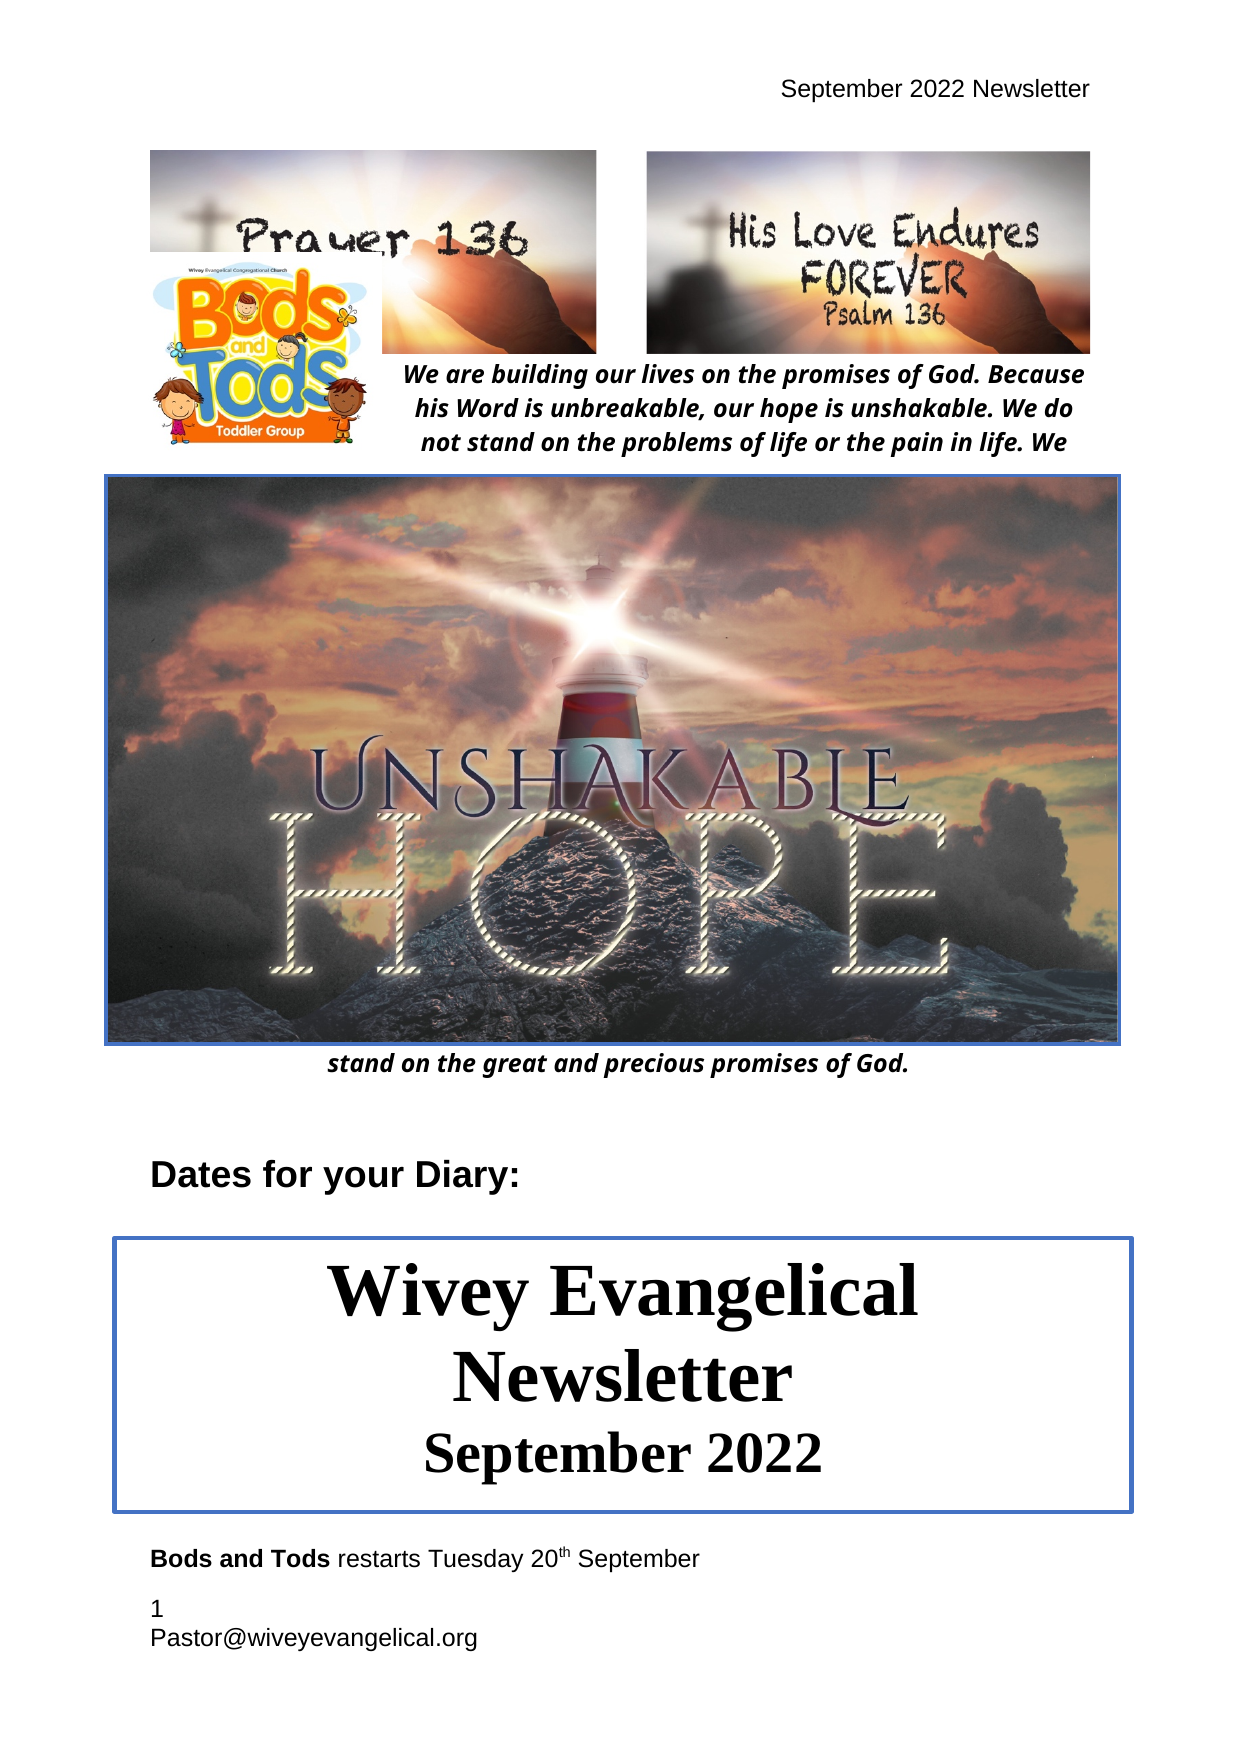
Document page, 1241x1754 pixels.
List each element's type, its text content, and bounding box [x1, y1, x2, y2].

text We are building our lives on the promises of God. Because his Word is unbreakable, our hope is unshakable. We do not stand on the problems of life or the pain in life. We stand on the great and precious promises of God. [150, 1046, 1090, 1080]
text Bods and Tods restarts Tuesday 20th September [150, 1544, 1090, 1572]
picture [142, 150, 597, 454]
picture [643, 150, 1091, 354]
text Dates for your Diary: [150, 1152, 1090, 1195]
picture [108, 477, 1118, 1042]
text We are building our lives on the promises of God. Because his Word is unbreakable, our hope is unshakable. We do not stand on the problems of life or the pain in life. We stand on the great and precious promises of God. [150, 322, 1090, 474]
